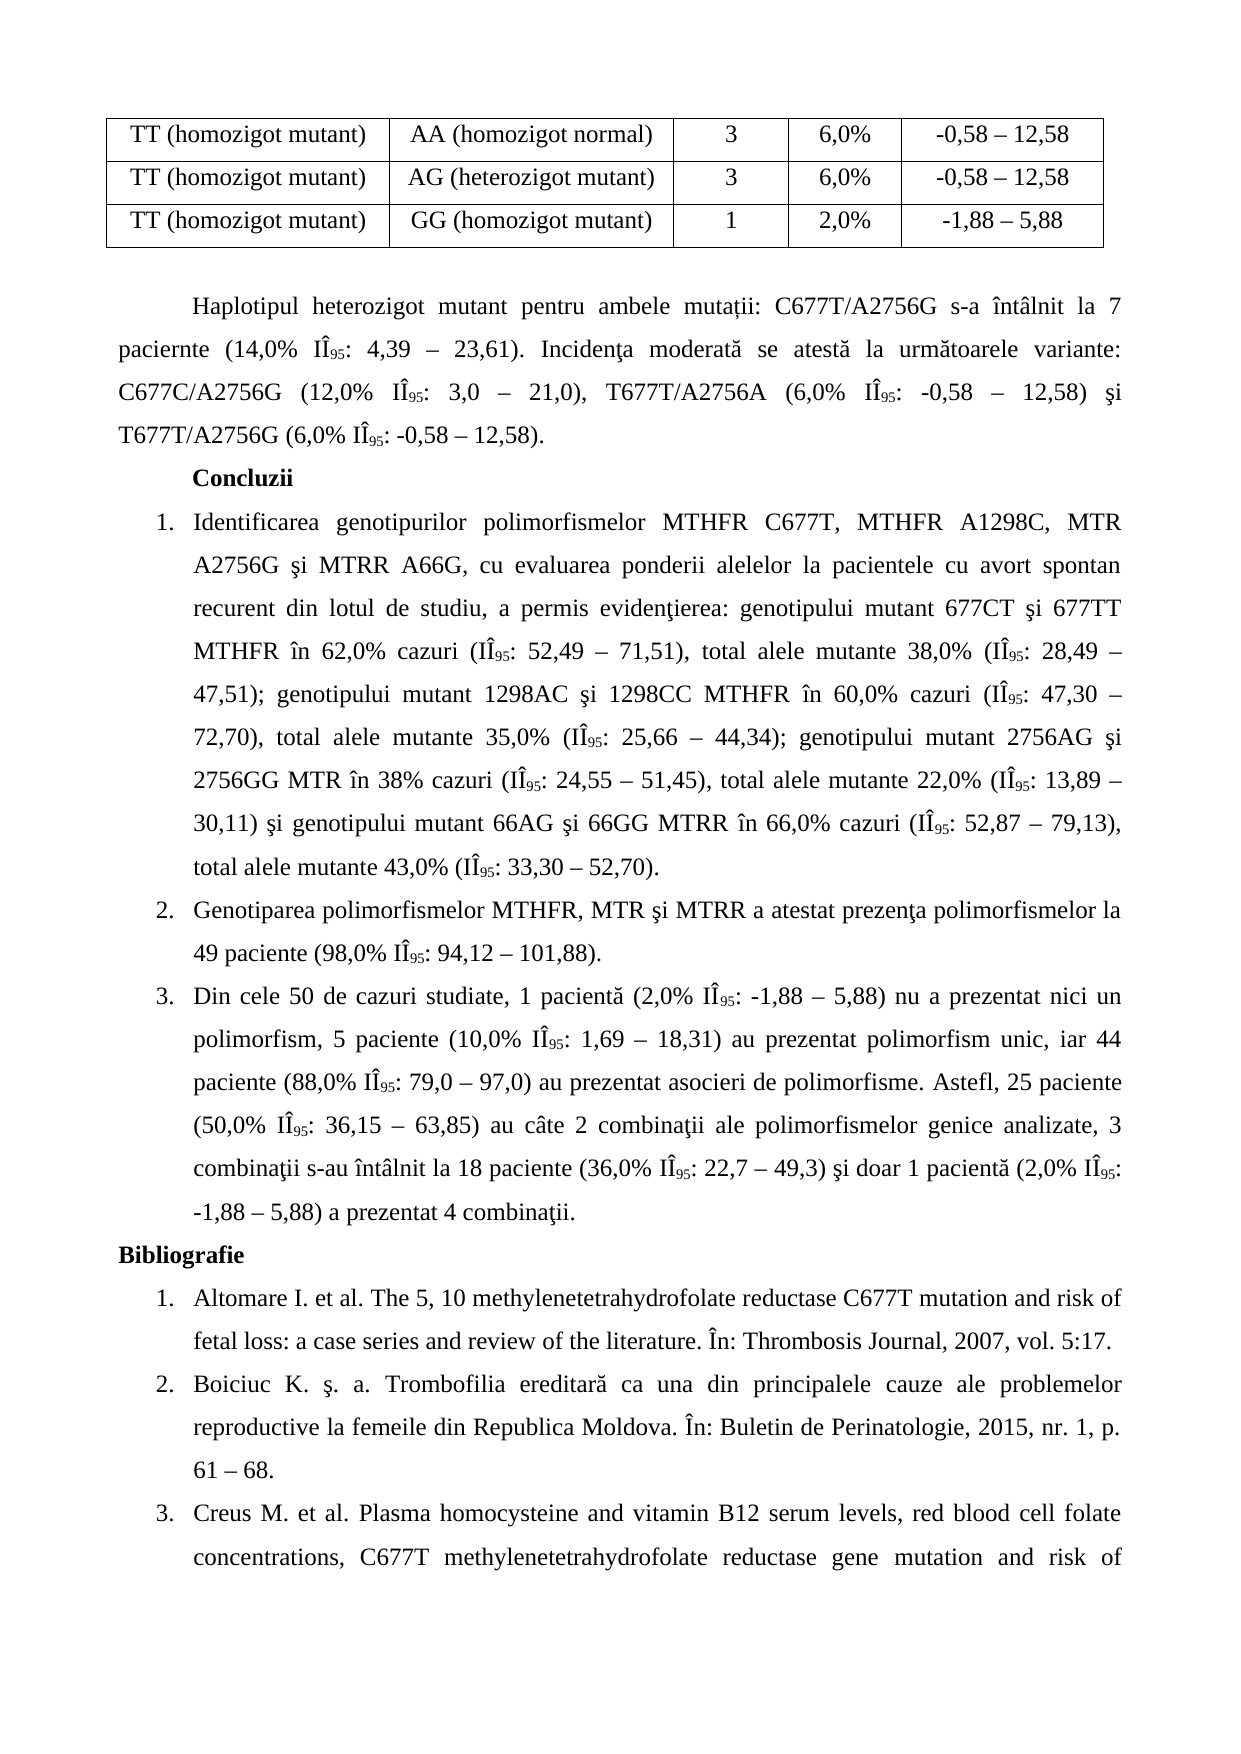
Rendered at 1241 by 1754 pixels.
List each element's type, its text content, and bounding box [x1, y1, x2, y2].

text Haplotipul heterozigot mutant pentru ambele mutații: C677T/A2756G s-a întâlnit la 7 paciernte (14,0% IÎ95: 4,39 – 23,61). Incidenţa moderată se atestă la următoarele variante: C677C/A2756G (12,0% IÎ95: 3,0 – 21,0), T677Т/A2756A (6,0% IÎ95: -0,58 – 12,58) şi Т677Т/A2756G (6,0% IÎ95: -0,58 – 12,58). [118, 291, 1122, 449]
list Altomare I. et al. The 5, 10 methylenetetrahydrofolate reductase C677T mutation and risk of fetal loss: a case series and review of the literature. În: Thrombosis Journal, 2007, vol. 5:17. [156, 1283, 1122, 1355]
table_cell 6,0% [789, 162, 901, 204]
list Boiciuc K. ş. a. Trombofilia ereditară ca una din principalele cauze ale problemelor reproductive la femeile din Republica Moldova. În: Buletin de Perinatologie, 2015, nr. 1, p. 61 – 68. [156, 1369, 1122, 1484]
table_cell TT (homozigot mutant) [107, 119, 389, 161]
table_cell TT (homozigot mutant) [107, 205, 389, 247]
table_cell 3 [674, 119, 788, 161]
table_cell -1,88 – 5,88 [902, 205, 1103, 247]
table_cell 6,0% [789, 119, 901, 161]
table_cell 1 [674, 205, 788, 247]
list Genotiparea polimorfismelor MTHFR, MTR şi MTRR a atestat prezenţa polimorfismelor la 49 paciente (98,0% IÎ95: 94,12 – 101,88). [156, 895, 1122, 967]
list Identificarea genotipurilor polimorfismelor MTHFR C677T, MTHFR A1298C, MTR A2756G şi MTRR A66G, cu evaluarea ponderii alelelor la pacientele cu avort spontan recurent din lotul de studiu, a permis evidenţierea: genotipului mutant 677CT şi 677TT MTHFR în 62,0% cazuri (IÎ95: 52,49 – 71,51), total alele mutante 38,0% (IÎ95: 28,49 – 47,51); genotipului mutant 1298AC şi 1298CC MTHFR în 60,0% cazuri (IÎ95: 47,30 – 72,70), total alele mutante 35,0% (IÎ95: 25,66 – 44,34); genotipului mutant 2756AG şi 2756GG MTR în 38% cazuri (IÎ95: 24,55 – 51,45), total alele mutante 22,0% (IÎ95: 13,89 – 30,11) şi genotipului mutant 66AG şi 66GG MTRR în 66,0% cazuri (IÎ95: 52,87 – 79,13), total alele mutante 43,0% (IÎ95: 33,30 – 52,70). [156, 507, 1122, 880]
table_cell -0,58 – 12,58 [902, 119, 1103, 161]
table_cell AG (heterozigot mutant) [390, 162, 673, 204]
table_cell GG (homozigot mutant) [390, 205, 673, 247]
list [156, 1498, 1122, 1570]
table_cell TT (homozigot mutant) [107, 162, 389, 204]
list Din cele 50 de cazuri studiate, 1 pacientă (2,0% IÎ95: -1,88 – 5,88) nu a prezentat nici un polimorfism, 5 paciente (10,0% IÎ95: 1,69 – 18,31) au prezentat polimorfism unic, iar 44 paciente (88,0% IÎ95: 79,0 – 97,0) au prezentat asocieri de polimorfisme. Astefl, 25 paciente (50,0% IÎ95: 36,15 – 63,85) au câte 2 combinaţii ale polimorfismelor genice analizate, 3 combinaţii s-au întâlnit la 18 paciente (36,0% IÎ95: 22,7 – 49,3) şi doar 1 pacientă (2,0% IÎ95: -1,88 – 5,88) a prezentat 4 combinaţii. [156, 981, 1122, 1225]
text Concluzii [118, 463, 1122, 492]
table_cell AA (homozigot normal) [390, 119, 673, 161]
table_cell 3 [674, 162, 788, 204]
table_cell 2,0% [789, 205, 901, 247]
text Bibliografie [118, 1240, 1122, 1268]
table_cell -0,58 – 12,58 [902, 162, 1103, 204]
